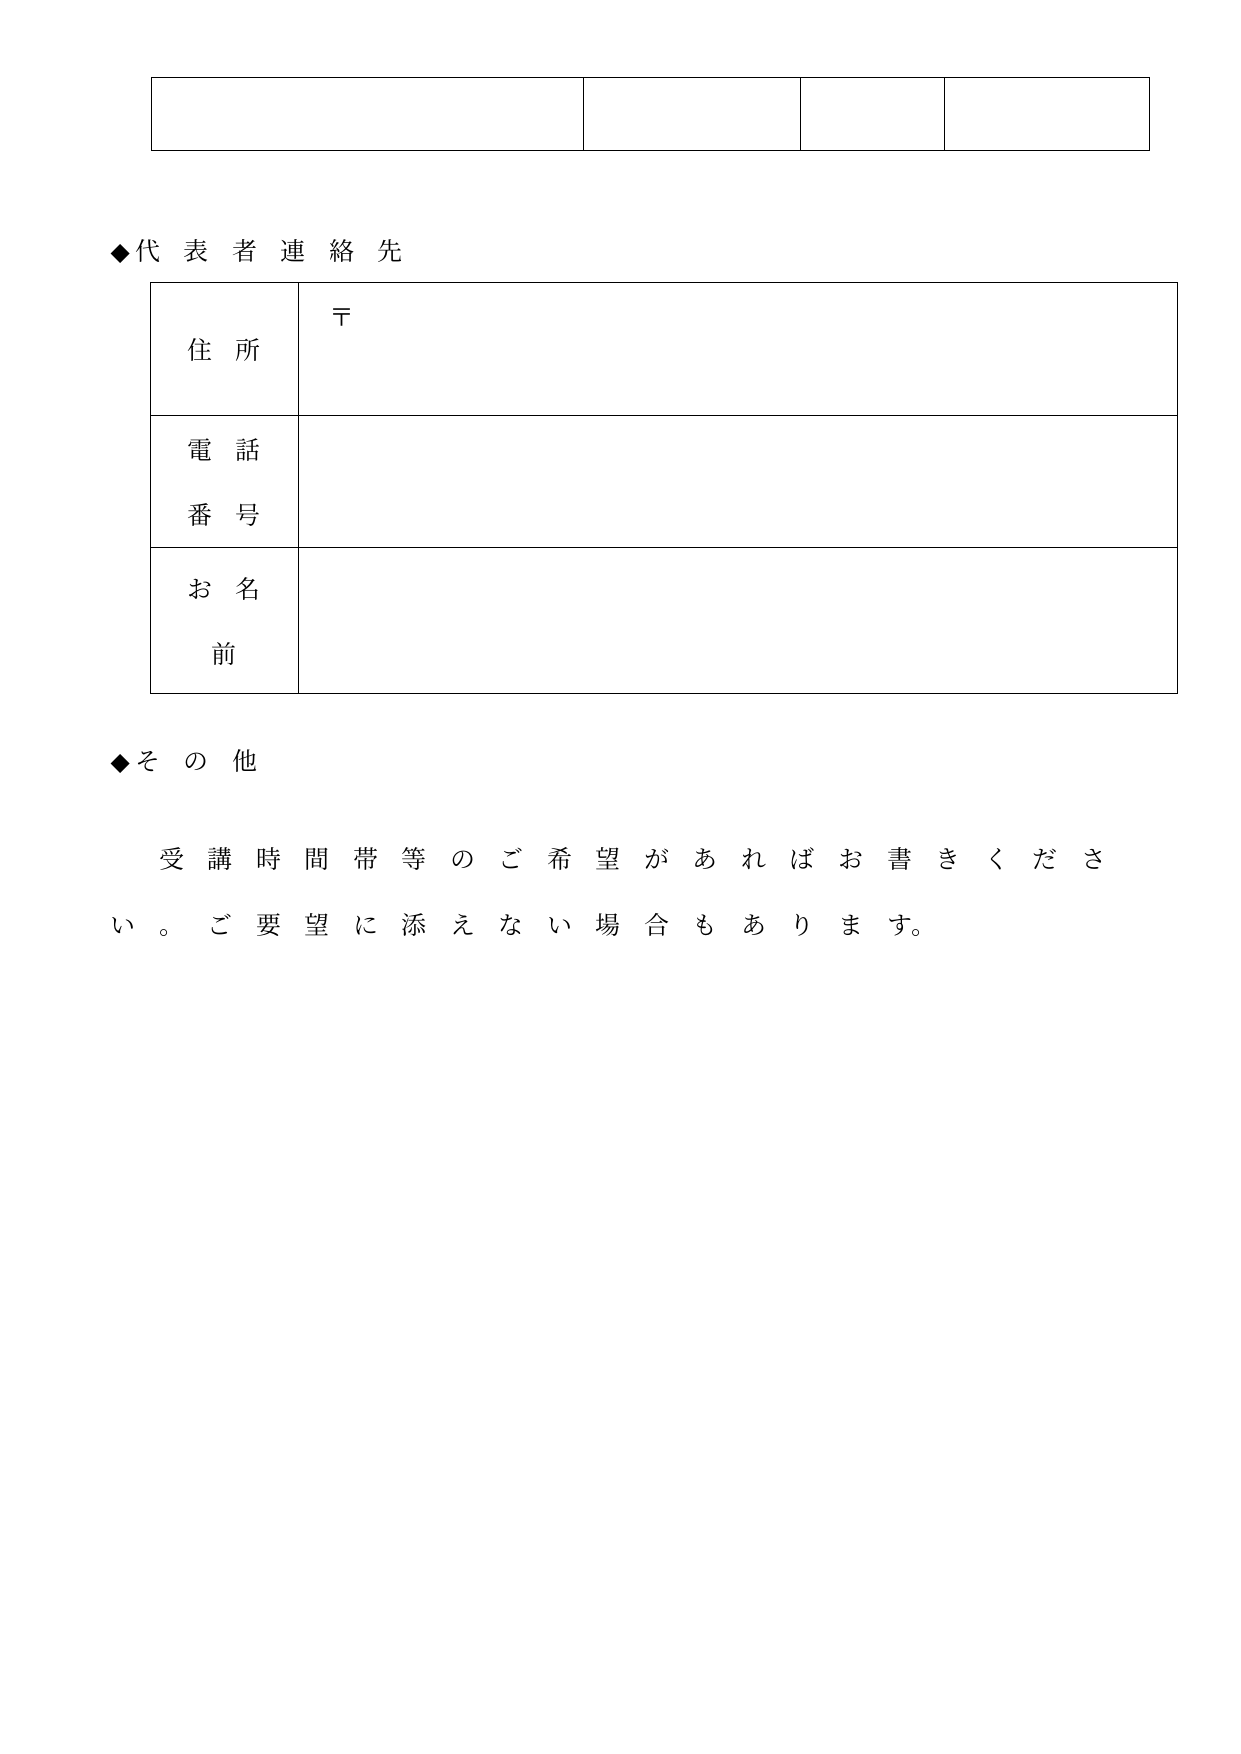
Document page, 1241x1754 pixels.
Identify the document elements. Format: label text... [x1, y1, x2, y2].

table_cell [299, 548, 1177, 693]
text 受講時間帯等のご希望があればお書きください。ご要望に添えない場合もあります。 [110, 825, 1130, 957]
table_header 住所 [151, 283, 298, 414]
table_cell [152, 78, 583, 150]
text ◆その他 [110, 727, 1130, 792]
table_header 〒 [299, 283, 1177, 414]
table_cell [945, 78, 1149, 150]
table_cell お名前 [151, 548, 298, 693]
table_cell 電話番号 [151, 416, 298, 547]
text ◆代表者連絡先 [110, 217, 1130, 282]
table_cell [299, 416, 1177, 547]
table_cell [584, 78, 800, 150]
table_cell [801, 78, 944, 150]
